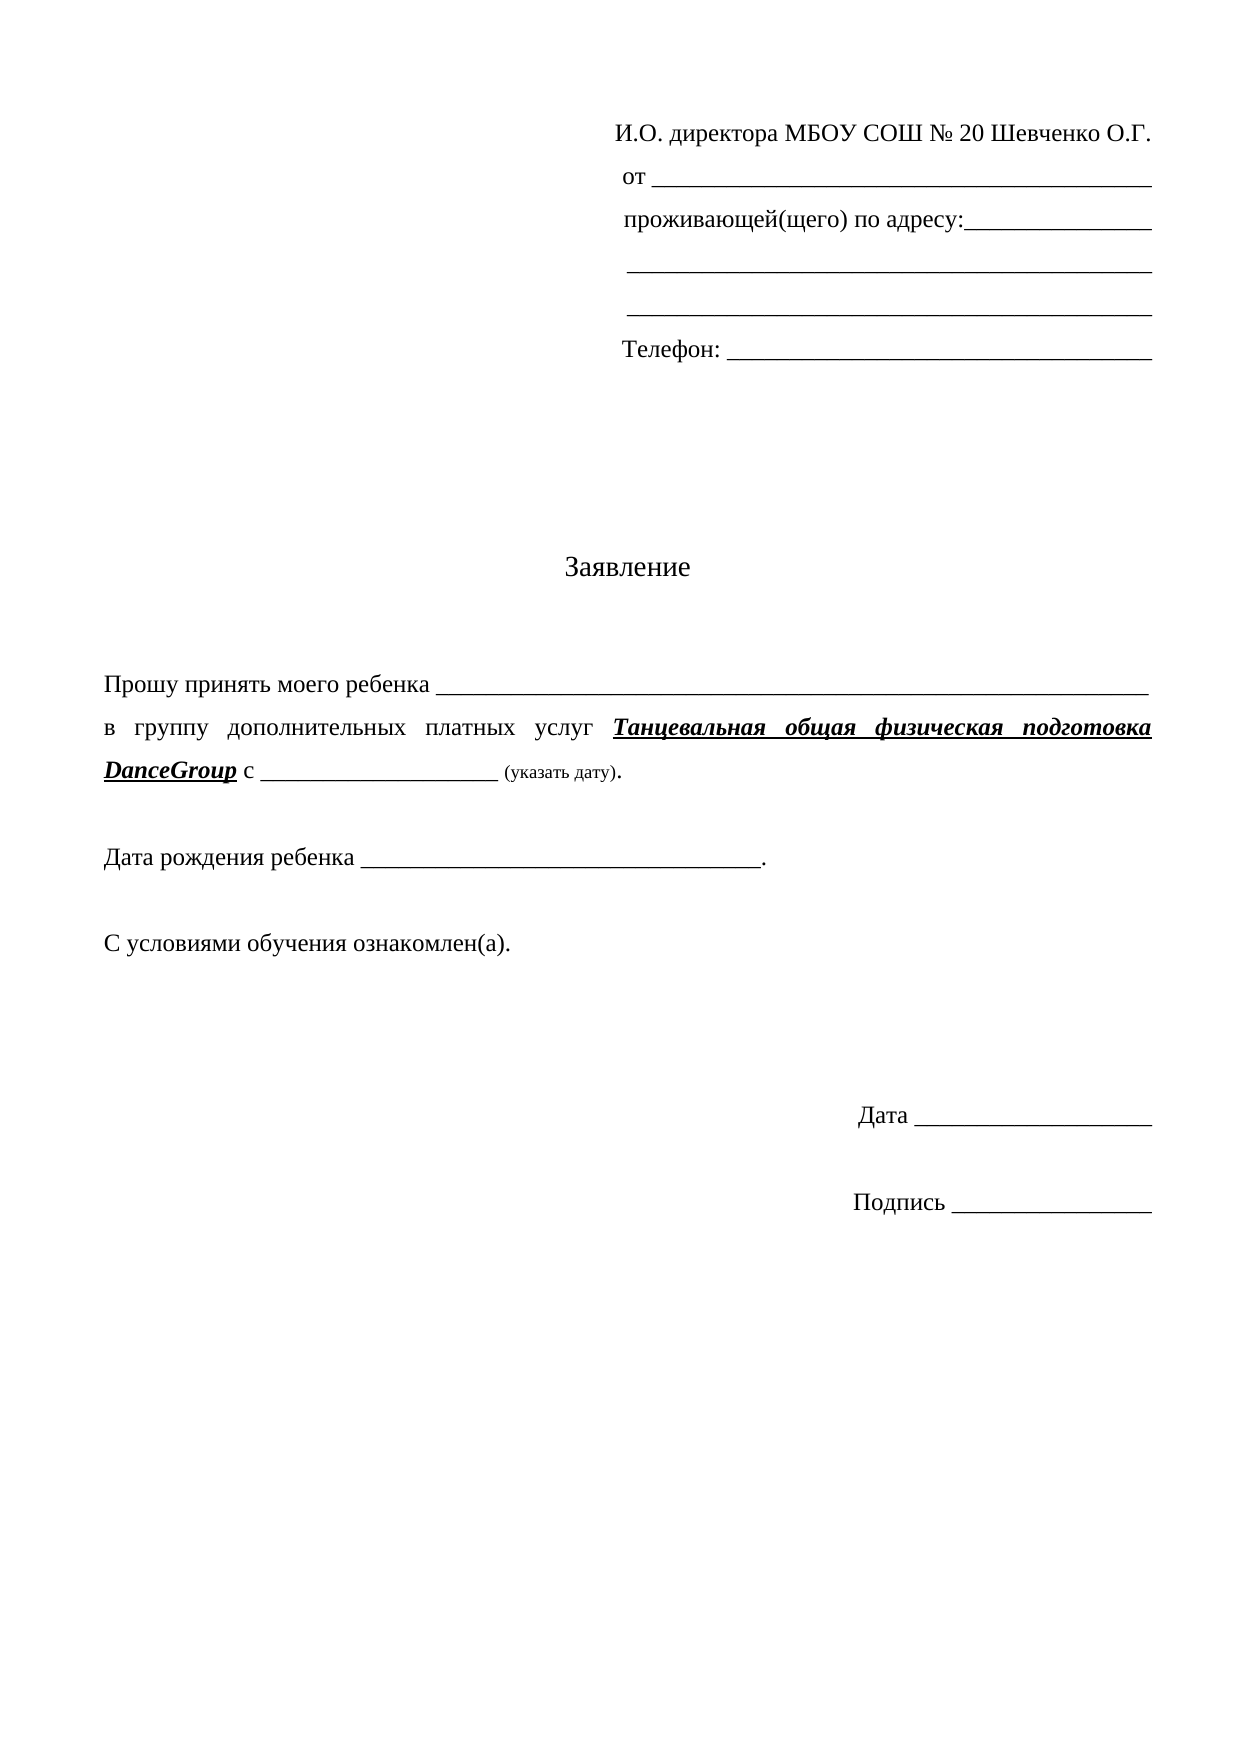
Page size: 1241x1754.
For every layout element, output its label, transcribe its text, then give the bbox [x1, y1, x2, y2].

text Заявление [103, 549, 1152, 583]
text И.О. директора МБОУ СОШ № 20 Шевченко О.Г. [103, 118, 1152, 147]
text Дата ___________________ [103, 1100, 1152, 1129]
text проживающей(щего) по адресу:_______________ [103, 204, 1152, 233]
text от ________________________________________ [103, 161, 1152, 190]
text Дата рождения ребенка ________________________________. [103, 842, 1152, 870]
text Телефон: __________________________________ [103, 334, 1152, 362]
text __________________________________________ [103, 247, 1152, 276]
text в группу дополнительных платных услуг Танцевальная общая физическая подготовка DanceGroup с ___________________ (указать дату). [103, 712, 1152, 784]
text Подпись ________________ [103, 1187, 1152, 1215]
text __________________________________________ [103, 291, 1152, 319]
text Прошу принять моего ребенка _________________________________________________________ [103, 669, 1152, 698]
text С условиями обучения ознакомлен(а). [103, 928, 1152, 957]
